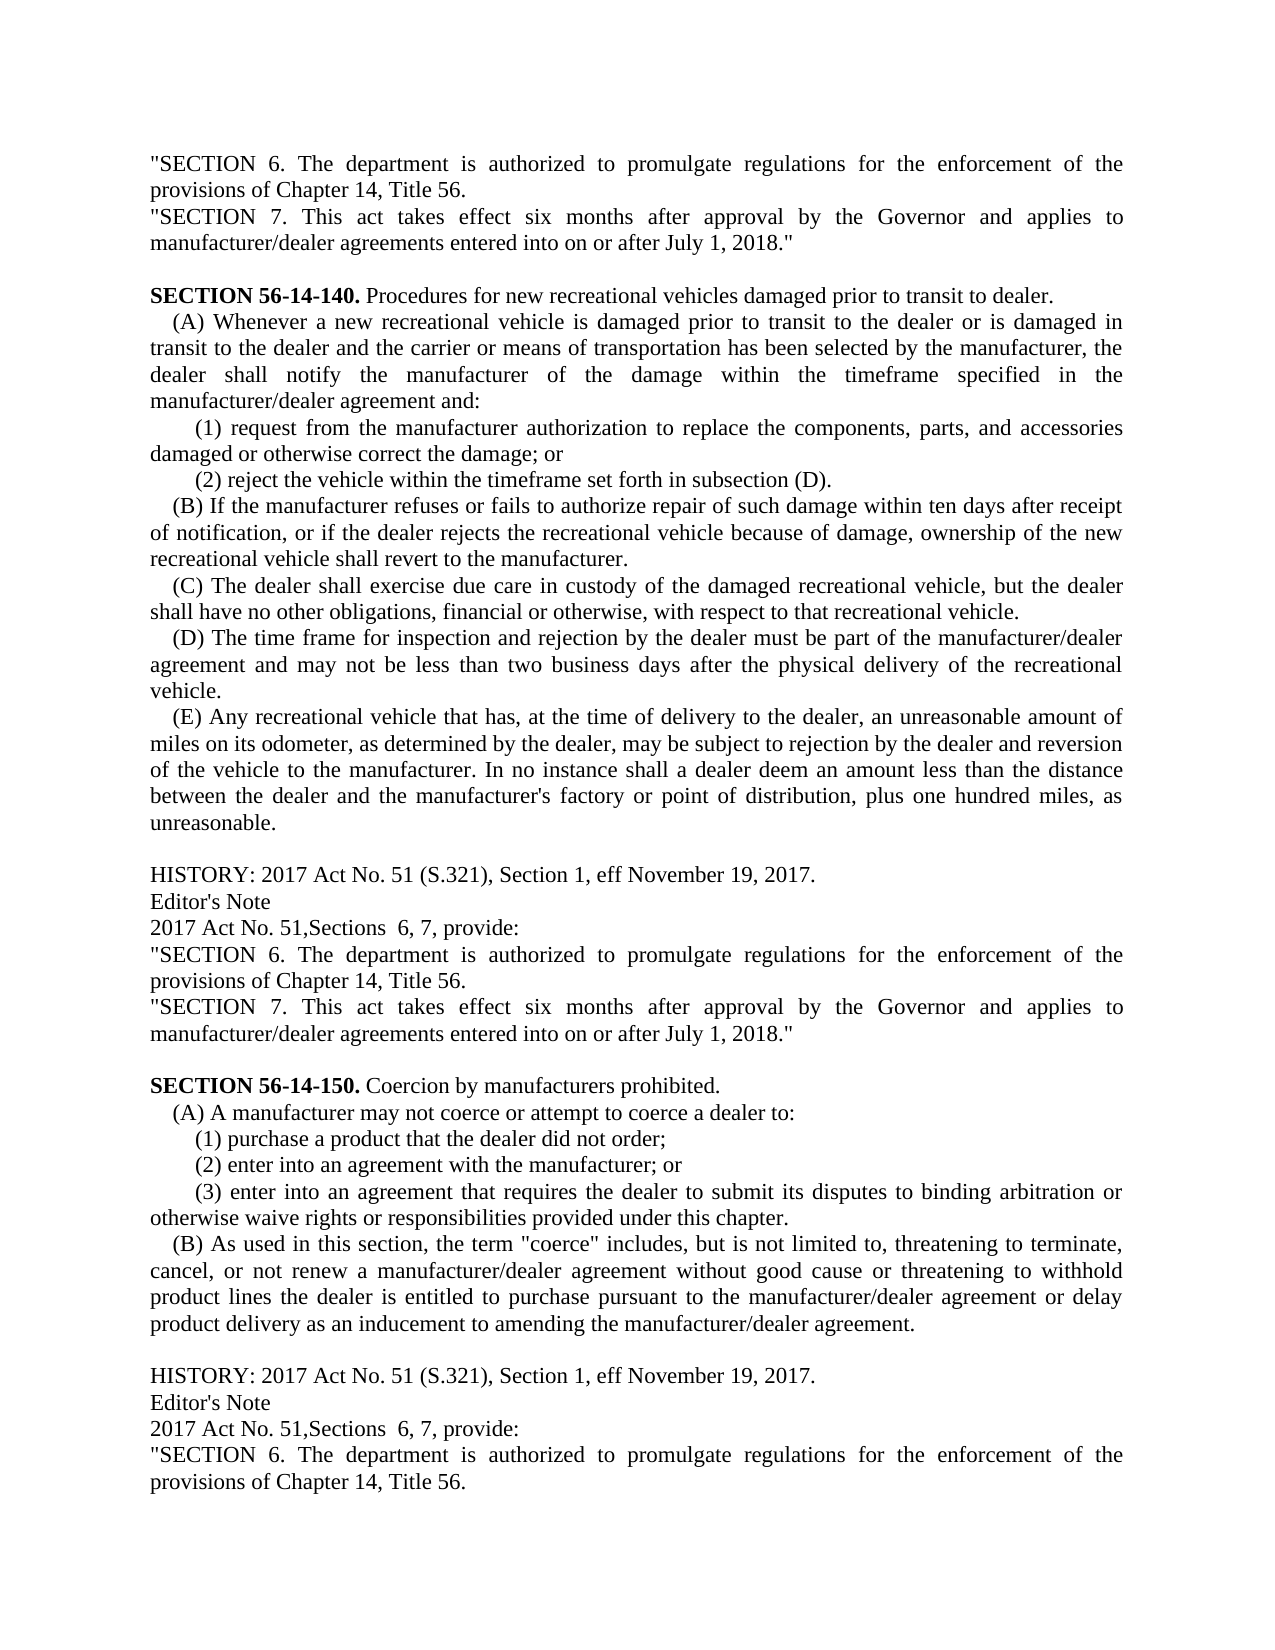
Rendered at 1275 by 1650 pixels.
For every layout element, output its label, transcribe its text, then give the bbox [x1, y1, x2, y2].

text Editor's Note [150, 888, 1125, 914]
text (B) If the manufacturer refuses or fails to authorize repair of such damage within ten days after receipt of notification, or if the dealer rejects the recreational vehicle because of damage, ownership of the new recreational vehicle shall revert to the manufacturer. [150, 493, 1125, 572]
text SECTION 56-14-140. Procedures for new recreational vehicles damaged prior to transit to dealer. [150, 282, 1125, 308]
text (3) enter into an agreement that requires the dealer to submit its disputes to binding arbitration or otherwise waive rights or responsibilities provided under this chapter. [150, 1178, 1125, 1231]
text (1) purchase a product that the dealer did not order; [150, 1125, 1125, 1151]
text (A) Whenever a new recreational vehicle is damaged prior to transit to the dealer or is damaged in transit to the dealer and the carrier or means of transportation has been selected by the manufacturer, the dealer shall notify the manufacturer of the damage within the timeframe specified in the manufacturer/dealer agreement and: [150, 308, 1125, 413]
text HISTORY: 2017 Act No. 51 (S.321), Section 1, eff November 19, 2017. [150, 1362, 1125, 1389]
text SECTION 56-14-150. Coercion by manufacturers prohibited. [150, 1072, 1125, 1099]
text (C) The dealer shall exercise due care in custody of the damaged recreational vehicle, but the dealer shall have no other obligations, financial or otherwise, with respect to that recreational vehicle. [150, 572, 1125, 624]
text (D) The time frame for inspection and rejection by the dealer must be part of the manufacturer/dealer agreement and may not be less than two business days after the physical delivery of the recreational vehicle. [150, 624, 1125, 703]
text HISTORY: 2017 Act No. 51 (S.321), Section 1, eff November 19, 2017. [150, 862, 1125, 888]
text (A) A manufacturer may not coerce or attempt to coerce a dealer to: [150, 1099, 1125, 1125]
text "SECTION 7. This act takes effect six months after approval by the Governor and applies to manufacturer/dealer agreements entered into on or after July 1, 2018." [150, 993, 1125, 1046]
text 2017 Act No. 51,Sections 6, 7, provide: [150, 914, 1125, 941]
text (1) request from the manufacturer authorization to replace the components, parts, and accessories damaged or otherwise correct the damage; or [150, 413, 1125, 466]
text "SECTION 6. The department is authorized to promulgate regulations for the enforcement of the provisions of Chapter 14, Title 56. [150, 150, 1125, 203]
text (B) As used in this section, the term "coerce" includes, but is not limited to, threatening to terminate, cancel, or not renew a manufacturer/dealer agreement without good cause or threatening to withhold product lines the dealer is entitled to purchase pursuant to the manufacturer/dealer agreement or delay product delivery as an inducement to amending the manufacturer/dealer agreement. [150, 1231, 1125, 1336]
text (2) reject the vehicle within the timeframe set forth in subsection (D). [150, 466, 1125, 493]
text "SECTION 6. The department is authorized to promulgate regulations for the enforcement of the provisions of Chapter 14, Title 56. [150, 941, 1125, 993]
text "SECTION 7. This act takes effect six months after approval by the Governor and applies to manufacturer/dealer agreements entered into on or after July 1, 2018." [150, 203, 1125, 255]
text Editor's Note [150, 1389, 1125, 1415]
text "SECTION 6. The department is authorized to promulgate regulations for the enforcement of the provisions of Chapter 14, Title 56. [150, 1441, 1125, 1494]
text (2) enter into an agreement with the manufacturer; or [150, 1151, 1125, 1178]
text 2017 Act No. 51,Sections 6, 7, provide: [150, 1415, 1125, 1441]
text (E) Any recreational vehicle that has, at the time of delivery to the dealer, an unreasonable amount of miles on its odometer, as determined by the dealer, may be subject to rejection by the dealer and reversion of the vehicle to the manufacturer. In no instance shall a dealer deem an amount less than the distance between the dealer and the manufacturer's factory or point of distribution, plus one hundred miles, as unreasonable. [150, 703, 1125, 835]
